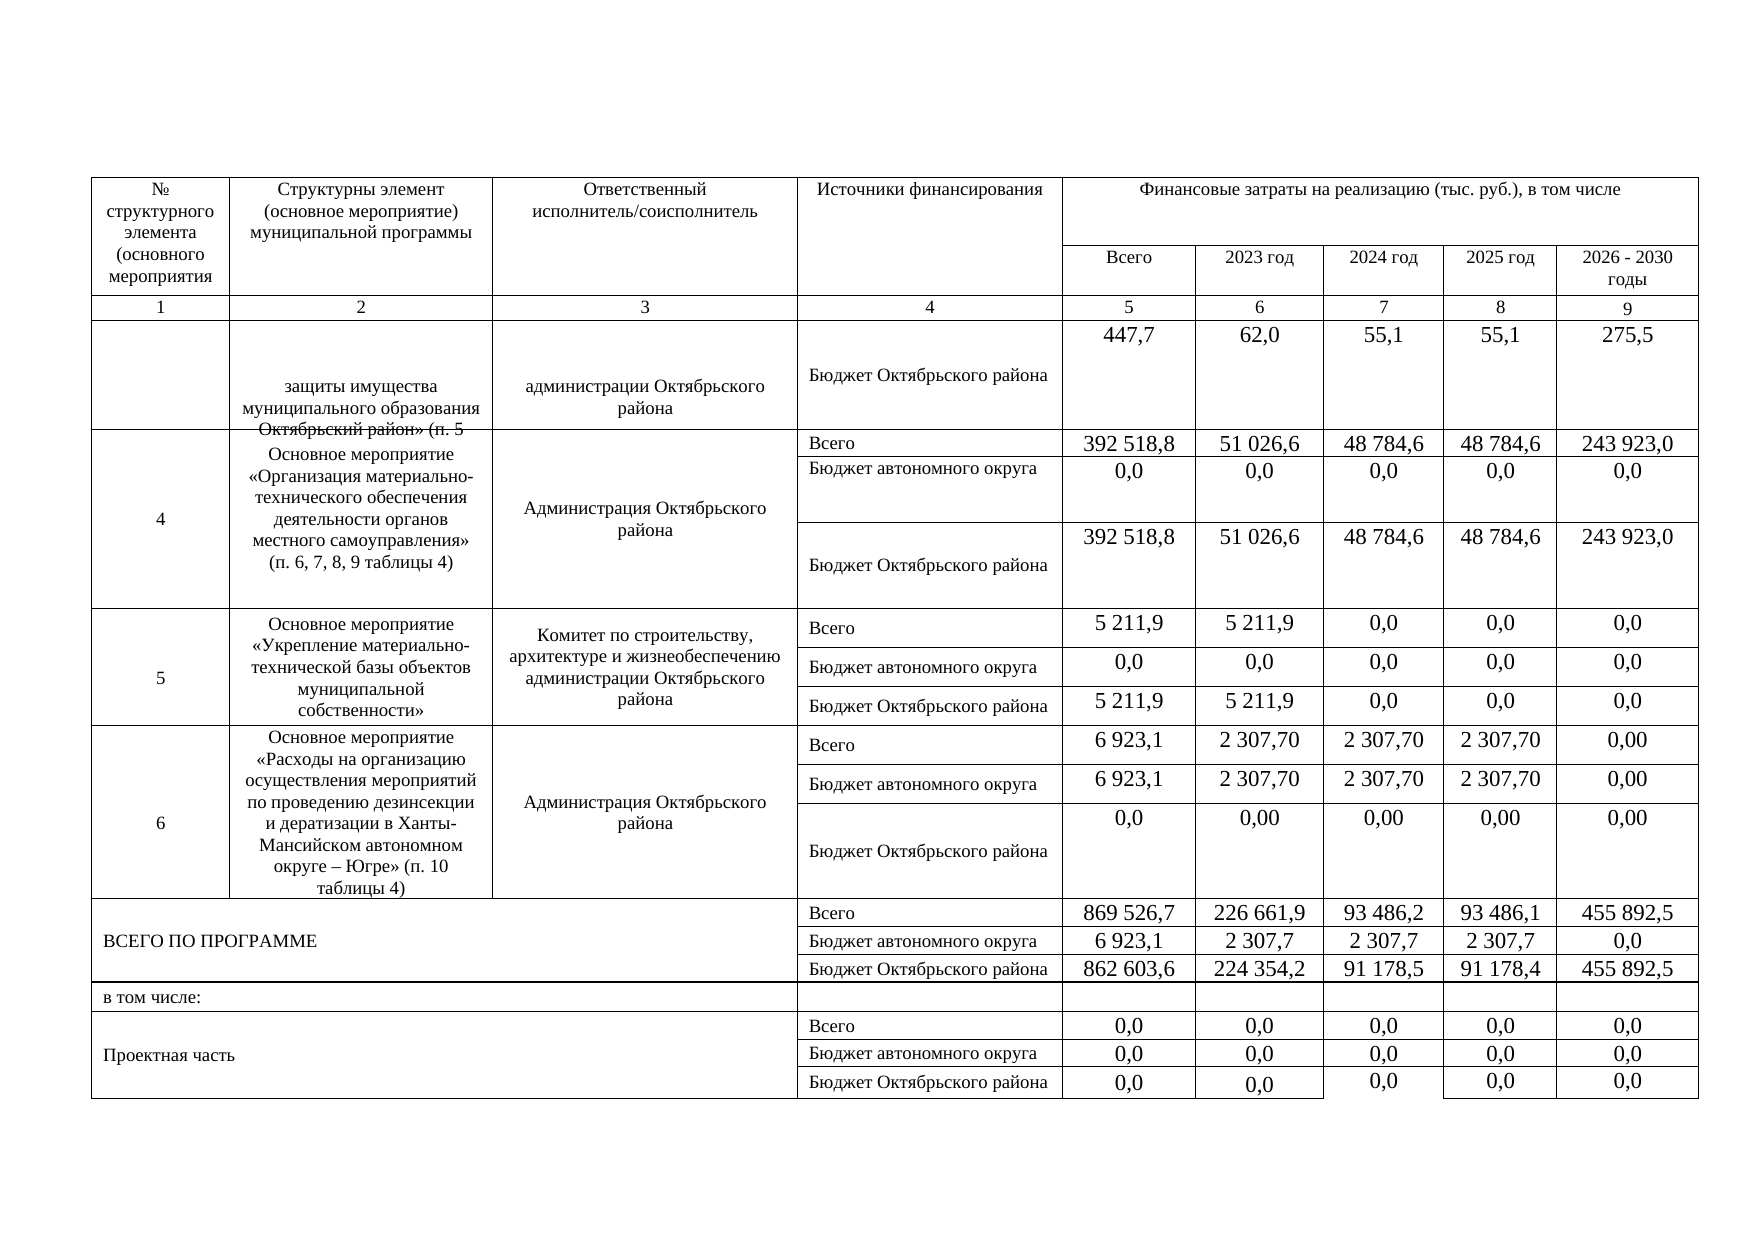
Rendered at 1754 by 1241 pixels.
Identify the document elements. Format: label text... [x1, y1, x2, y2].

table_cell 226 661,9 [1196, 899, 1323, 926]
table_cell 2025 год [1444, 246, 1556, 295]
table_cell 0,0 [1196, 1012, 1323, 1038]
table_cell Всего [798, 899, 1062, 926]
table_cell 2 307,70 [1324, 765, 1443, 803]
table_cell Всего [1063, 246, 1195, 295]
table_cell 0,0 [1324, 687, 1443, 725]
table_header Ответственный исполнитель/соисполнитель [493, 178, 797, 295]
table_cell 0,0 [1196, 1067, 1323, 1097]
table_cell 5 211,9 [1196, 609, 1323, 647]
table_header Источники финансирования [798, 178, 1062, 295]
table_cell 0,0 [1444, 1067, 1556, 1097]
table_cell 243 923,0 [1557, 430, 1698, 456]
table_cell 0,0 [1063, 648, 1195, 686]
table_cell 392 518,8 [1063, 523, 1195, 608]
table_cell 6 923,1 [1063, 927, 1195, 954]
table_cell 0,00 [1557, 726, 1698, 764]
table_cell 4 [92, 430, 229, 608]
table_cell Бюджет Октябрьского района [798, 523, 1062, 608]
table_cell 5 211,9 [1063, 609, 1195, 647]
table_cell 392 518,8 [1063, 430, 1195, 456]
table_cell Основное мероприятие «Расходы на организацию осуществления мероприятий по проведению дезинсекции и дератизации в Ханты-Мансийском автономном округе – Югре» (п. 10 таблицы 4) [230, 726, 492, 898]
table_cell 0,00 [1444, 804, 1556, 898]
table_cell Комитет по строительству, архитектуре и жизнеобеспечению администрации Октябрьского района [493, 609, 797, 725]
table_cell 0,0 [1063, 1040, 1195, 1066]
table_cell 6 923,1 [1063, 765, 1195, 803]
table_cell [1557, 983, 1698, 1011]
table_cell 0,0 [1444, 648, 1556, 686]
table_cell 91 178,4 [1444, 955, 1556, 981]
table_cell 48 784,6 [1444, 523, 1556, 608]
table_cell Бюджет автономного округа [798, 648, 1062, 686]
table_cell Администрация Октябрьского района [493, 726, 797, 898]
table_header Структурны элемент (основное мероприятие) муниципальной программы [230, 178, 492, 295]
table_cell 0,0 [1063, 1012, 1195, 1038]
table_cell 0,0 [1324, 457, 1443, 522]
table_cell 9 [1557, 296, 1698, 320]
table_cell Всего [798, 1012, 1062, 1038]
table_cell 0,0 [1324, 648, 1443, 686]
table_cell Бюджет Октябрьского района [798, 687, 1062, 725]
table_cell Администрация Октябрьского района [493, 430, 797, 608]
table_cell 0,0 [1196, 1040, 1323, 1066]
table_cell 2 307,70 [1196, 726, 1323, 764]
table_cell 2023 год [1196, 246, 1323, 295]
table_cell 5 211,9 [1196, 687, 1323, 725]
table_cell 0,0 [1196, 648, 1323, 686]
table_cell 6 [1196, 296, 1323, 320]
table_cell [1063, 983, 1195, 1011]
table_header № структурного элемента (основного мероприятия [92, 178, 229, 295]
table_cell 275,5 [1557, 321, 1698, 429]
table_cell 0,00 [1557, 765, 1698, 803]
table_cell 93 486,2 [1324, 899, 1443, 926]
table_cell 3 [493, 296, 797, 320]
table_cell 62,0 [1196, 321, 1323, 429]
table_cell 55,1 [1444, 321, 1556, 429]
table_cell 0,0 [1196, 457, 1323, 522]
table_cell 2026 - 2030 годы [1557, 246, 1698, 295]
table_cell 0,0 [1063, 1067, 1195, 1097]
table_cell 0,00 [1196, 804, 1323, 898]
table_cell 0,0 [1444, 1040, 1556, 1066]
table_cell 2 307,7 [1324, 927, 1443, 954]
table_cell 0,0 [1557, 687, 1698, 725]
table_cell 55,1 [1324, 321, 1443, 429]
table_cell Всего [798, 430, 1062, 456]
table_cell 0,0 [1063, 457, 1195, 522]
table_cell [1444, 983, 1556, 1011]
table_cell Бюджет автономного округа [798, 765, 1062, 803]
table_cell 0,0 [1444, 609, 1556, 647]
table_cell 51 026,6 [1196, 430, 1323, 456]
table_cell 2 307,70 [1444, 726, 1556, 764]
table_cell 5 [1063, 296, 1195, 320]
table_cell 0,0 [1444, 457, 1556, 522]
table_cell 0,0 [1444, 687, 1556, 725]
table_cell 869 526,7 [1063, 899, 1195, 926]
table_cell Всего [798, 609, 1062, 647]
table_cell Бюджет Октябрьского района [798, 955, 1062, 981]
table_cell 2024 год [1324, 246, 1443, 295]
table_cell 0,0 [1557, 1012, 1698, 1038]
table_cell Бюджет автономного округа [798, 1040, 1062, 1066]
table_cell 0,0 [1444, 1012, 1556, 1038]
table_cell Основное мероприятие «Организация материально-технического обеспечения деятельности органов местного самоуправления» (п. 6, 7, 8, 9 таблицы 4) [230, 430, 492, 608]
table_cell 0,0 [1557, 1040, 1698, 1066]
table_cell 2 307,7 [1196, 927, 1323, 954]
table_cell 5 [92, 609, 229, 725]
table_cell 862 603,6 [1063, 955, 1195, 981]
table_cell 0,0 [1063, 804, 1195, 898]
table_cell 0,00 [1557, 804, 1698, 898]
table_cell 91 178,5 [1324, 955, 1443, 981]
table_cell 0,0 [1557, 1067, 1698, 1097]
table_cell 0,0 [1324, 609, 1443, 647]
table_cell 0,0 [1324, 1067, 1443, 1097]
table_cell 0,0 [1557, 457, 1698, 522]
table_cell 455 892,5 [1557, 955, 1698, 981]
table_cell 48 784,6 [1444, 430, 1556, 456]
table_cell [798, 983, 1062, 1011]
table_cell 8 [1444, 296, 1556, 320]
table_cell 2 307,70 [1324, 726, 1443, 764]
table_cell [1196, 983, 1323, 1011]
table_header Финансовые затраты на реализацию (тыс. руб.), в том числе [1063, 178, 1698, 245]
table_cell 5 211,9 [1063, 687, 1195, 725]
table_cell 6 [92, 726, 229, 898]
table_cell 0,0 [1557, 927, 1698, 954]
table_cell Бюджет Октябрьского района [798, 321, 1062, 429]
table_cell Бюджет автономного округа [798, 927, 1062, 954]
table_cell 48 784,6 [1324, 523, 1443, 608]
table_cell 6 923,1 [1063, 726, 1195, 764]
table_cell 0,00 [1324, 804, 1443, 898]
table_cell 51 026,6 [1196, 523, 1323, 608]
table_cell Проектная часть [92, 1012, 797, 1097]
table_cell 455 892,5 [1557, 899, 1698, 926]
table_cell 243 923,0 [1557, 523, 1698, 608]
table_cell в том числе: [92, 983, 797, 1011]
table_cell 0,0 [1324, 1040, 1443, 1066]
table_cell 2 307,70 [1196, 765, 1323, 803]
table_cell 224 354,2 [1196, 955, 1323, 981]
table_cell Бюджет Октябрьского района [798, 804, 1062, 898]
table_cell 0,0 [1557, 648, 1698, 686]
table_cell Всего [798, 726, 1062, 764]
table_cell Бюджет Октябрьского района [798, 1067, 1062, 1097]
table_cell Бюджет автономного округа [798, 457, 1062, 522]
table_cell 2 307,7 [1444, 927, 1556, 954]
table_cell ВСЕГО ПО ПРОГРАММЕ [92, 899, 797, 981]
table_cell 1 [92, 296, 229, 320]
table_cell [1324, 983, 1443, 1011]
table_cell 447,7 [1063, 321, 1195, 429]
table_cell 4 [798, 296, 1062, 320]
table_cell 0,0 [1324, 1012, 1443, 1038]
table_cell 93 486,1 [1444, 899, 1556, 926]
table_cell 48 784,6 [1324, 430, 1443, 456]
table_cell Основное мероприятие «Укрепление материально-технической базы объектов муниципальной собственности» [230, 609, 492, 725]
table_cell 2 307,70 [1444, 765, 1556, 803]
table_cell 7 [1324, 296, 1443, 320]
table_cell 0,0 [1557, 609, 1698, 647]
table_cell 2 [230, 296, 492, 320]
